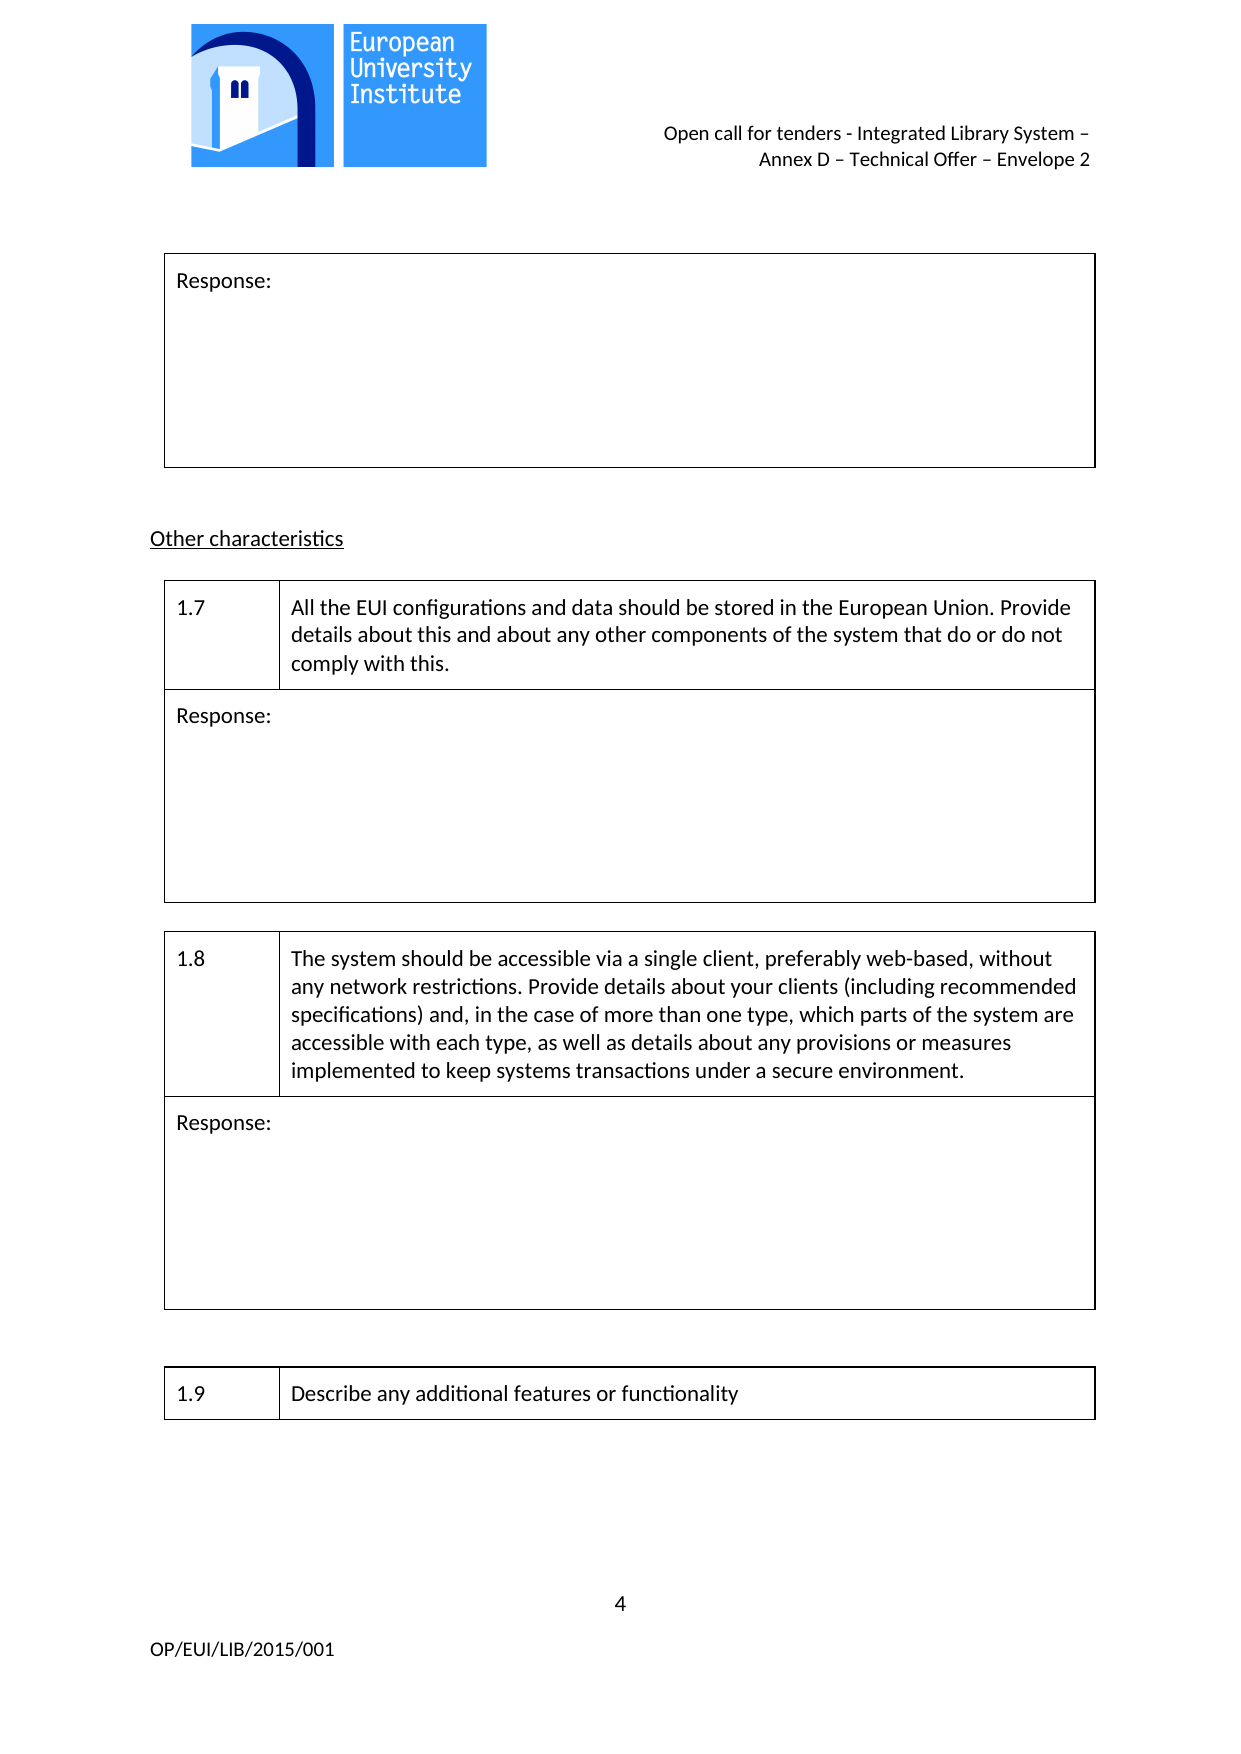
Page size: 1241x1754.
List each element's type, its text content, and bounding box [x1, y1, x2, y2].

text Other characteristics [150, 524, 1090, 552]
table_header All the EUI configurations and data should be stored in the European Union. Provide details about this and about any other components of the system that do or do not comply with this. [280, 581, 1094, 688]
table_header Describe any additional features or functionality [280, 1368, 1094, 1419]
table_header 1.8 [165, 932, 279, 1096]
table_header 1.9 [165, 1368, 279, 1419]
table_cell Response: [165, 1097, 1094, 1309]
table_header 1.7 [165, 581, 279, 688]
table_cell Response: [165, 690, 1094, 902]
table_header The system should be accessible via a single client, preferably web-based, without any network restrictions. Provide details about your clients (including recommended specifications) and, in the case of more than one type, which parts of the system are accessible with each type, as well as details about any provisions or measures implemented to keep systems transactions under a secure environment. [280, 932, 1094, 1096]
table_cell Response: [165, 254, 1094, 467]
picture [191, 24, 487, 167]
